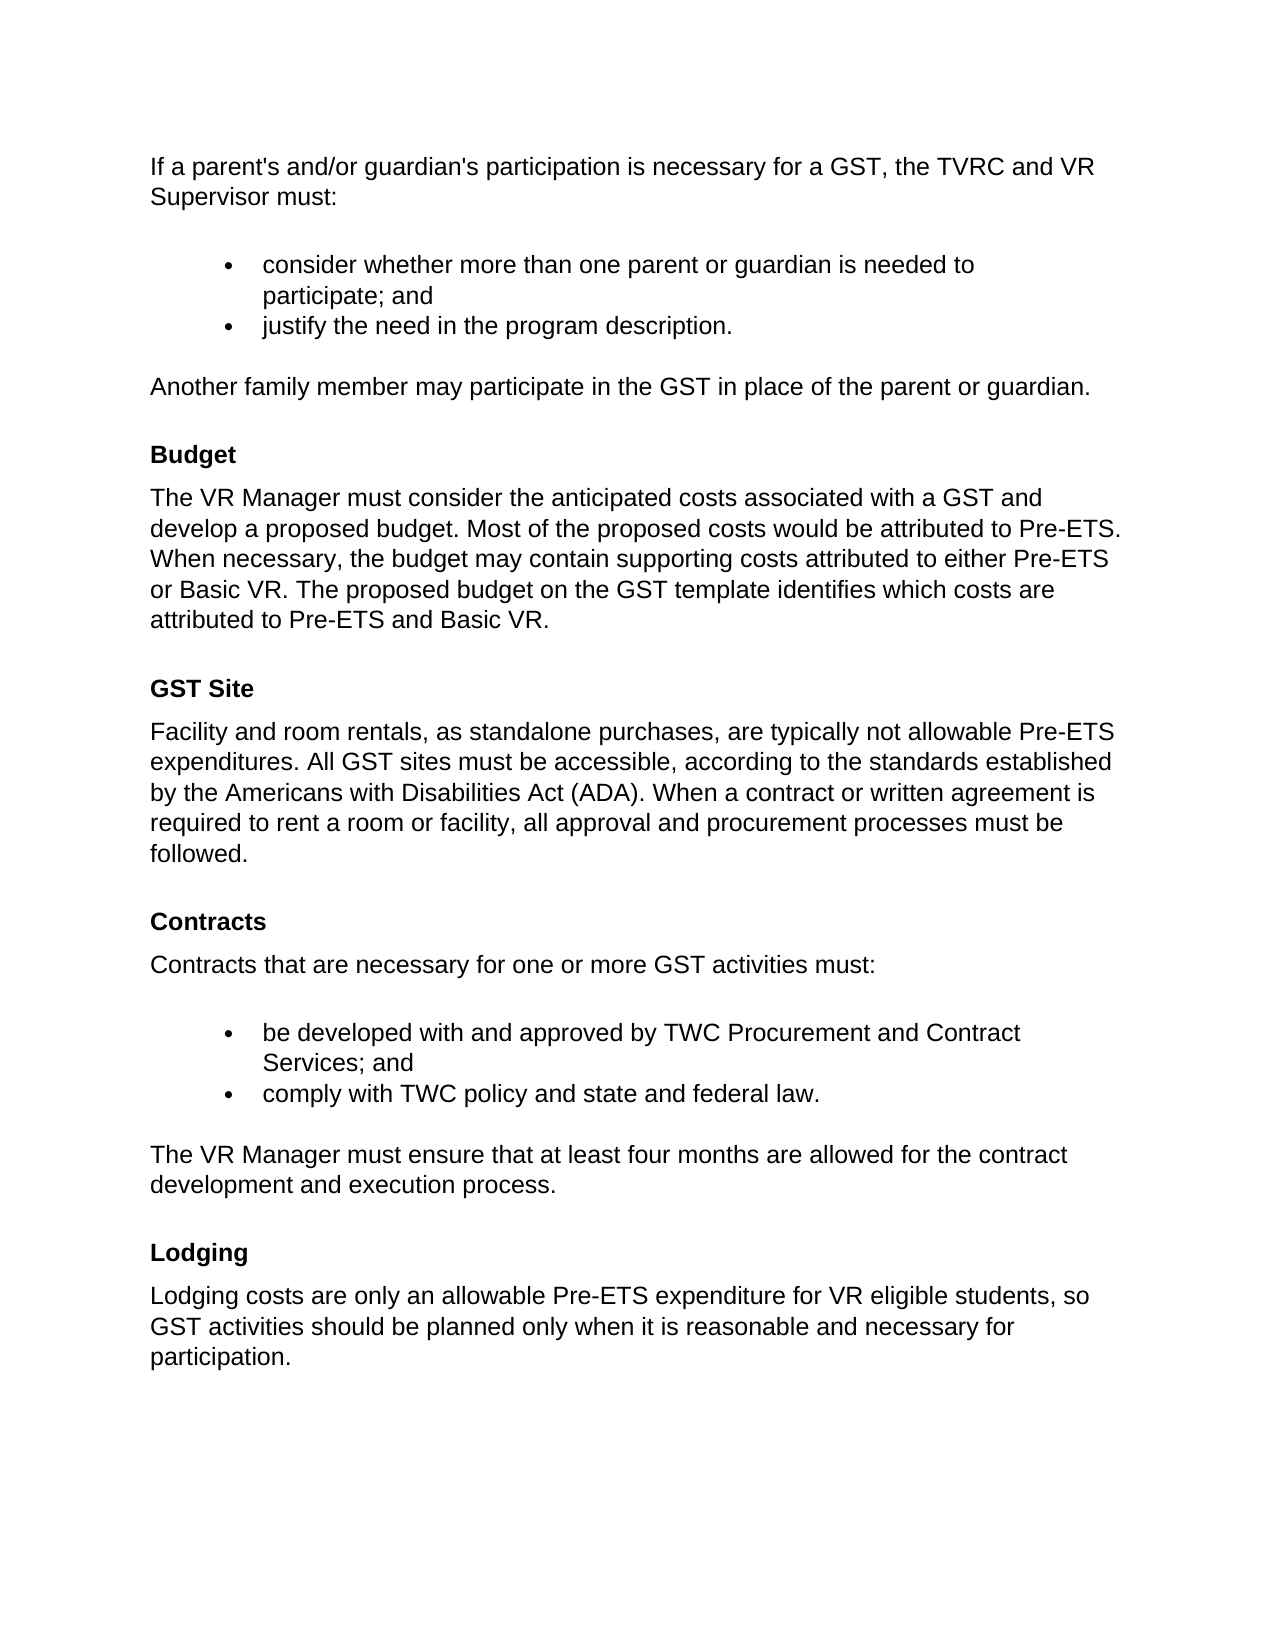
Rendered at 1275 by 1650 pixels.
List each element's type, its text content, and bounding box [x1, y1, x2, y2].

list be developed with and approved by TWC Procurement and Contract Services; and [225, 1016, 1087, 1077]
text Lodging costs are only an allowable Pre-ETS expenditure for VR eligible students, so GST activities should be planned only when it is reasonable and necessary for participation. [150, 1279, 1125, 1371]
text The VR Manager must ensure that at least four months are allowed for the contract development and execution process. [150, 1138, 1125, 1199]
list consider whether more than one parent or guardian is needed to participate; and [225, 248, 1087, 309]
text Budget [150, 439, 1125, 469]
list justify the need in the program description. [225, 309, 1087, 340]
text GST Site [150, 672, 1125, 702]
text Contracts that are necessary for one or more GST activities must: [150, 948, 1125, 978]
text Another family member may participate in the GST in place of the parent or guardian. [150, 371, 1125, 401]
text Lodging [150, 1237, 1125, 1267]
list comply with TWC policy and state and federal law. [225, 1077, 1087, 1107]
text Facility and room rentals, as standalone purchases, are typically not allowable Pre-ETS expenditures. All GST sites must be accessible, according to the standards established by the Americans with Disabilities Act (ADA). When a contract or written agreement is required to rent a room or facility, all approval and procurement processes must be followed. [150, 715, 1125, 867]
text If a parent's and/or guardian's participation is necessary for a GST, the TVRC and VR Supervisor must: [150, 150, 1125, 211]
text Contracts [150, 905, 1125, 935]
text The VR Manager must consider the anticipated costs associated with a GST and develop a proposed budget. Most of the proposed costs would be attributed to Pre-ETS. When necessary, the budget may contain supporting costs attributed to either Pre-ETS or Basic VR. The proposed budget on the GST template identifies which costs are attributed to Pre-ETS and Basic VR. [150, 482, 1125, 634]
